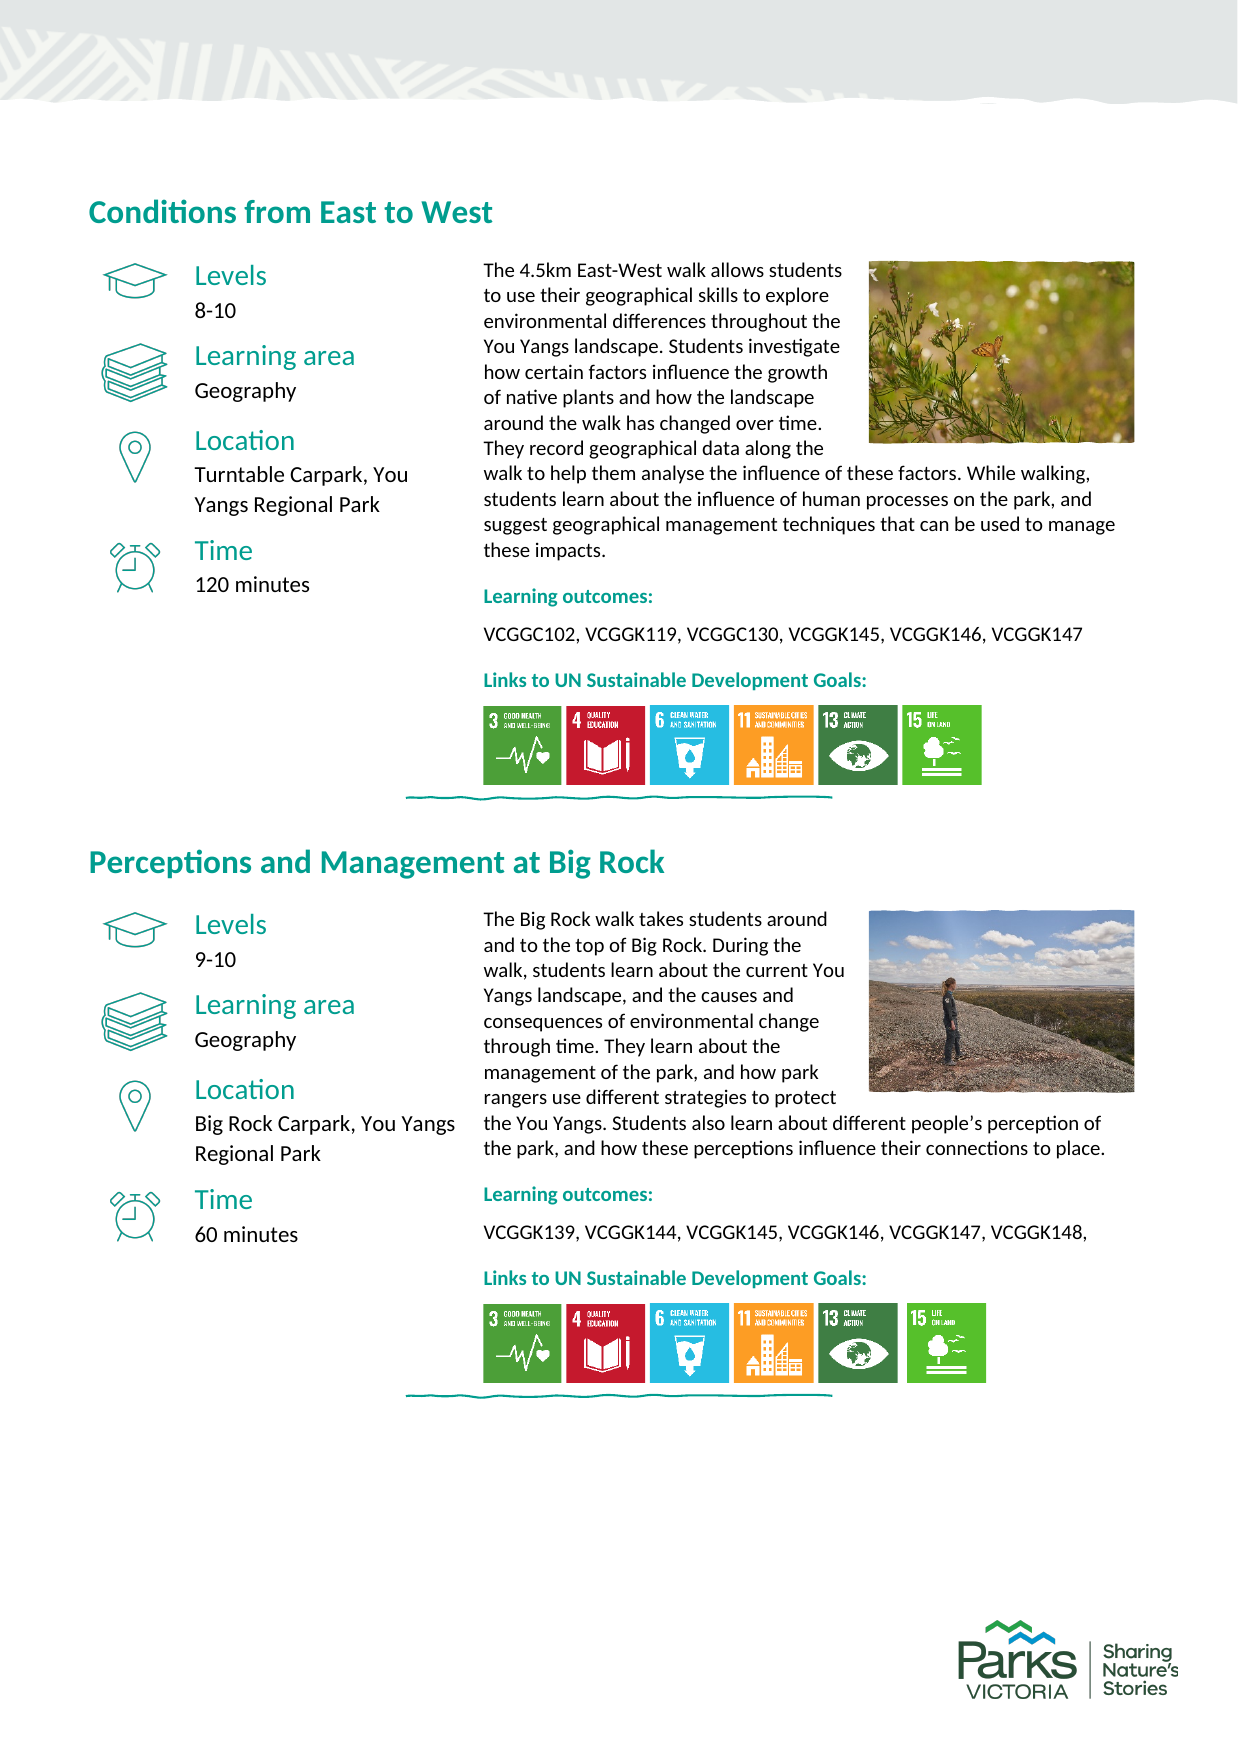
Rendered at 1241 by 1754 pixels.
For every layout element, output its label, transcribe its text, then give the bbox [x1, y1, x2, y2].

picture [907, 1303, 987, 1383]
subtitle Conditions from East to West [89, 192, 1152, 232]
picture [100, 906, 169, 966]
table_header [89, 906, 183, 986]
picture [818, 705, 898, 785]
picture [818, 1303, 898, 1383]
table_cell [89, 986, 183, 1071]
subtitle Perceptions and Management at Big Rock [89, 841, 1152, 881]
picture [902, 705, 982, 785]
table_header The Big Rock walk takes students around and to the top of Big Rock. During the walk, students learn about the current You Yangs landscape, and the causes and consequences of environmental change through time. They learn about the management of the park, and how park rangers use different strategies to protect the You Yangs. Students also learn about different people’s perception of the park, and how these perceptions influence their connections to place. Learning outcomes: VCGGK139, VCGGK144, VCGGK145, VCGGK146, VCGGK147, VCGGK148, Links to UN Sustainable Development Goals: [472, 906, 1137, 1395]
picture [868, 260, 1135, 444]
picture [100, 986, 171, 1058]
table_cell [89, 1071, 183, 1181]
picture [566, 706, 646, 785]
table_cell Location Turntable Carpark, You Yangs Regional Park [183, 422, 472, 532]
table_cell [89, 1181, 183, 1395]
table_cell Time 120 minutes [183, 532, 472, 797]
picture [100, 257, 169, 317]
table_cell [89, 338, 183, 422]
picture [100, 1071, 171, 1142]
picture [100, 532, 171, 603]
picture [649, 705, 730, 785]
table_header The 4.5km East-West walk allows students to use their geographical skills to explore environmental differences throughout the You Yangs landscape. Students investigate how certain factors influence the growth of native plants and how the landscape around the walk has changed over time. They record geographical data along the walk to help them analyse the influence of these factors. While walking, students learn about the influence of human processes on the park, and suggest geographical management techniques that can be used to manage these impacts. Learning outcomes: VCGGC102, VCGGK119, VCGGC130, VCGGK145, VCGGK146, VCGGK147 Links to UN Sustainable Development Goals: [472, 257, 1137, 797]
picture [566, 1304, 646, 1383]
picture [483, 1304, 562, 1383]
picture [483, 706, 562, 785]
picture [733, 705, 814, 785]
picture [649, 1303, 730, 1383]
picture [100, 337, 171, 409]
table_cell Learning area Geography [183, 986, 472, 1071]
table_cell [89, 422, 183, 532]
table_header Levels 9-10 [183, 906, 472, 986]
picture [958, 1620, 1178, 1699]
table_header Levels 8-10 [183, 257, 472, 337]
picture [868, 909, 1135, 1093]
table_cell Time 60 minutes [183, 1181, 472, 1395]
table_cell Location Big Rock Carpark, You Yangs Regional Park [183, 1071, 472, 1181]
picture [100, 421, 171, 493]
table_cell [89, 532, 183, 797]
picture [733, 1303, 814, 1383]
table_header [89, 257, 183, 337]
picture [0, 0, 1238, 104]
picture [100, 1181, 171, 1252]
table_cell Learning area Geography [183, 338, 472, 422]
